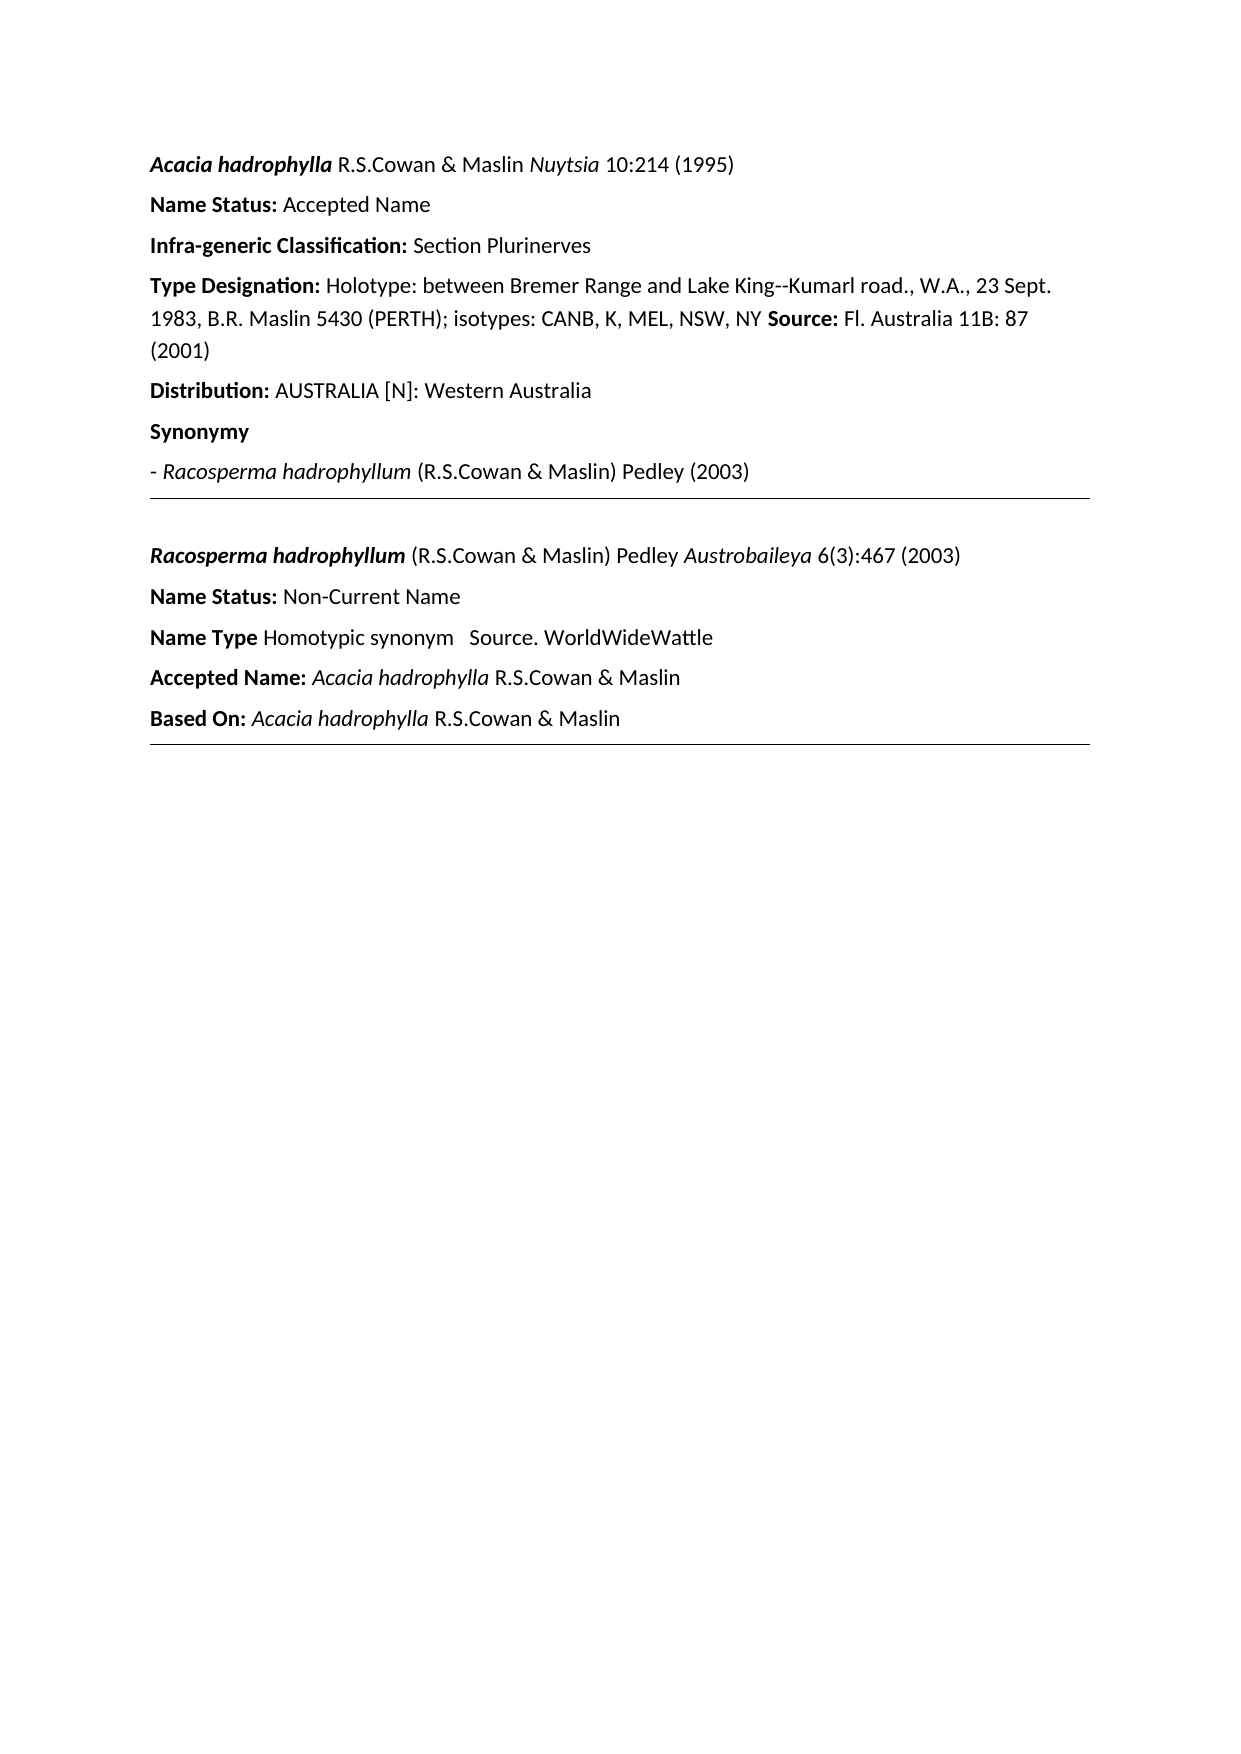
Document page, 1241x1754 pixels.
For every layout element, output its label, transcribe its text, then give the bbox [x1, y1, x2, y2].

text Synonymy [150, 417, 1090, 445]
text Racosperma hadrophyllum (R.S.Cowan & Maslin) Pedley Austrobaileya 6(3):467 (2003) [150, 542, 1090, 570]
text Acacia hadrophylla R.S.Cowan & Maslin Nuytsia 10:214 (1995) [150, 150, 1090, 178]
text Name Type Homotypic synonym Source. WorldWideWattle [150, 623, 1090, 651]
text Name Status: Accepted Name [150, 191, 1090, 218]
text - Racosperma hadrophyllum (R.S.Cowan & Maslin) Pedley (2003) [150, 457, 1090, 486]
text Infra-generic Classification: Section Plurinerves [150, 231, 1090, 259]
text Accepted Name: Acacia hadrophylla R.S.Cowan & Maslin [150, 663, 1090, 691]
text Based On: Acacia hadrophylla R.S.Cowan & Maslin [150, 704, 1090, 732]
text Name Status: Non-Current Name [150, 582, 1090, 610]
text Distribution: AUSTRALIA [N]: Western Australia [150, 376, 1090, 404]
text Type Designation: Holotype: between Bremer Range and Lake King--Kumarl road., W.A., 23 Sept. 1983, B.R. Maslin 5430 (PERTH); isotypes: CANB, K, MEL, NSW, NY Source: Fl. Australia 11B: 87 (2001) [150, 272, 1090, 364]
